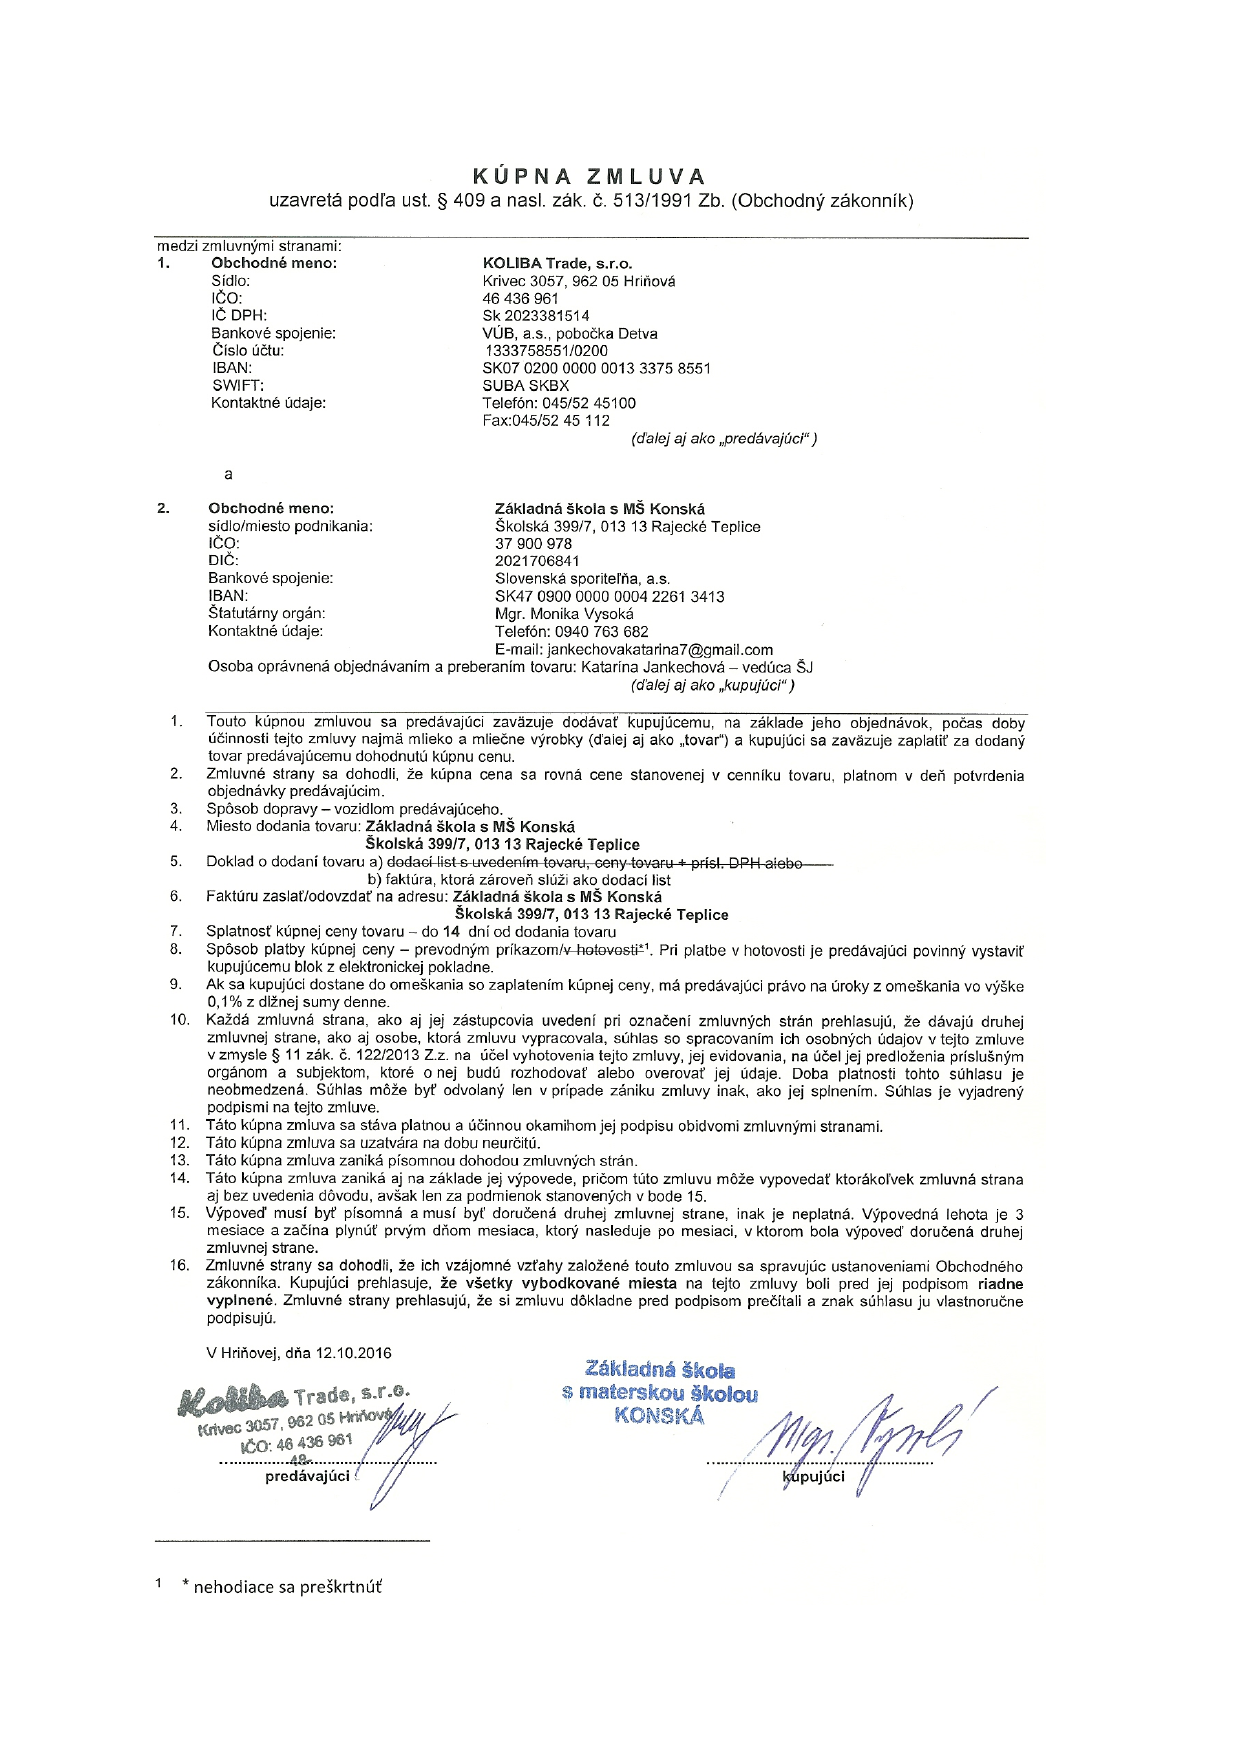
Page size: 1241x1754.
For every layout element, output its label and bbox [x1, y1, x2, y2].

picture [147, 147, 1046, 1605]
